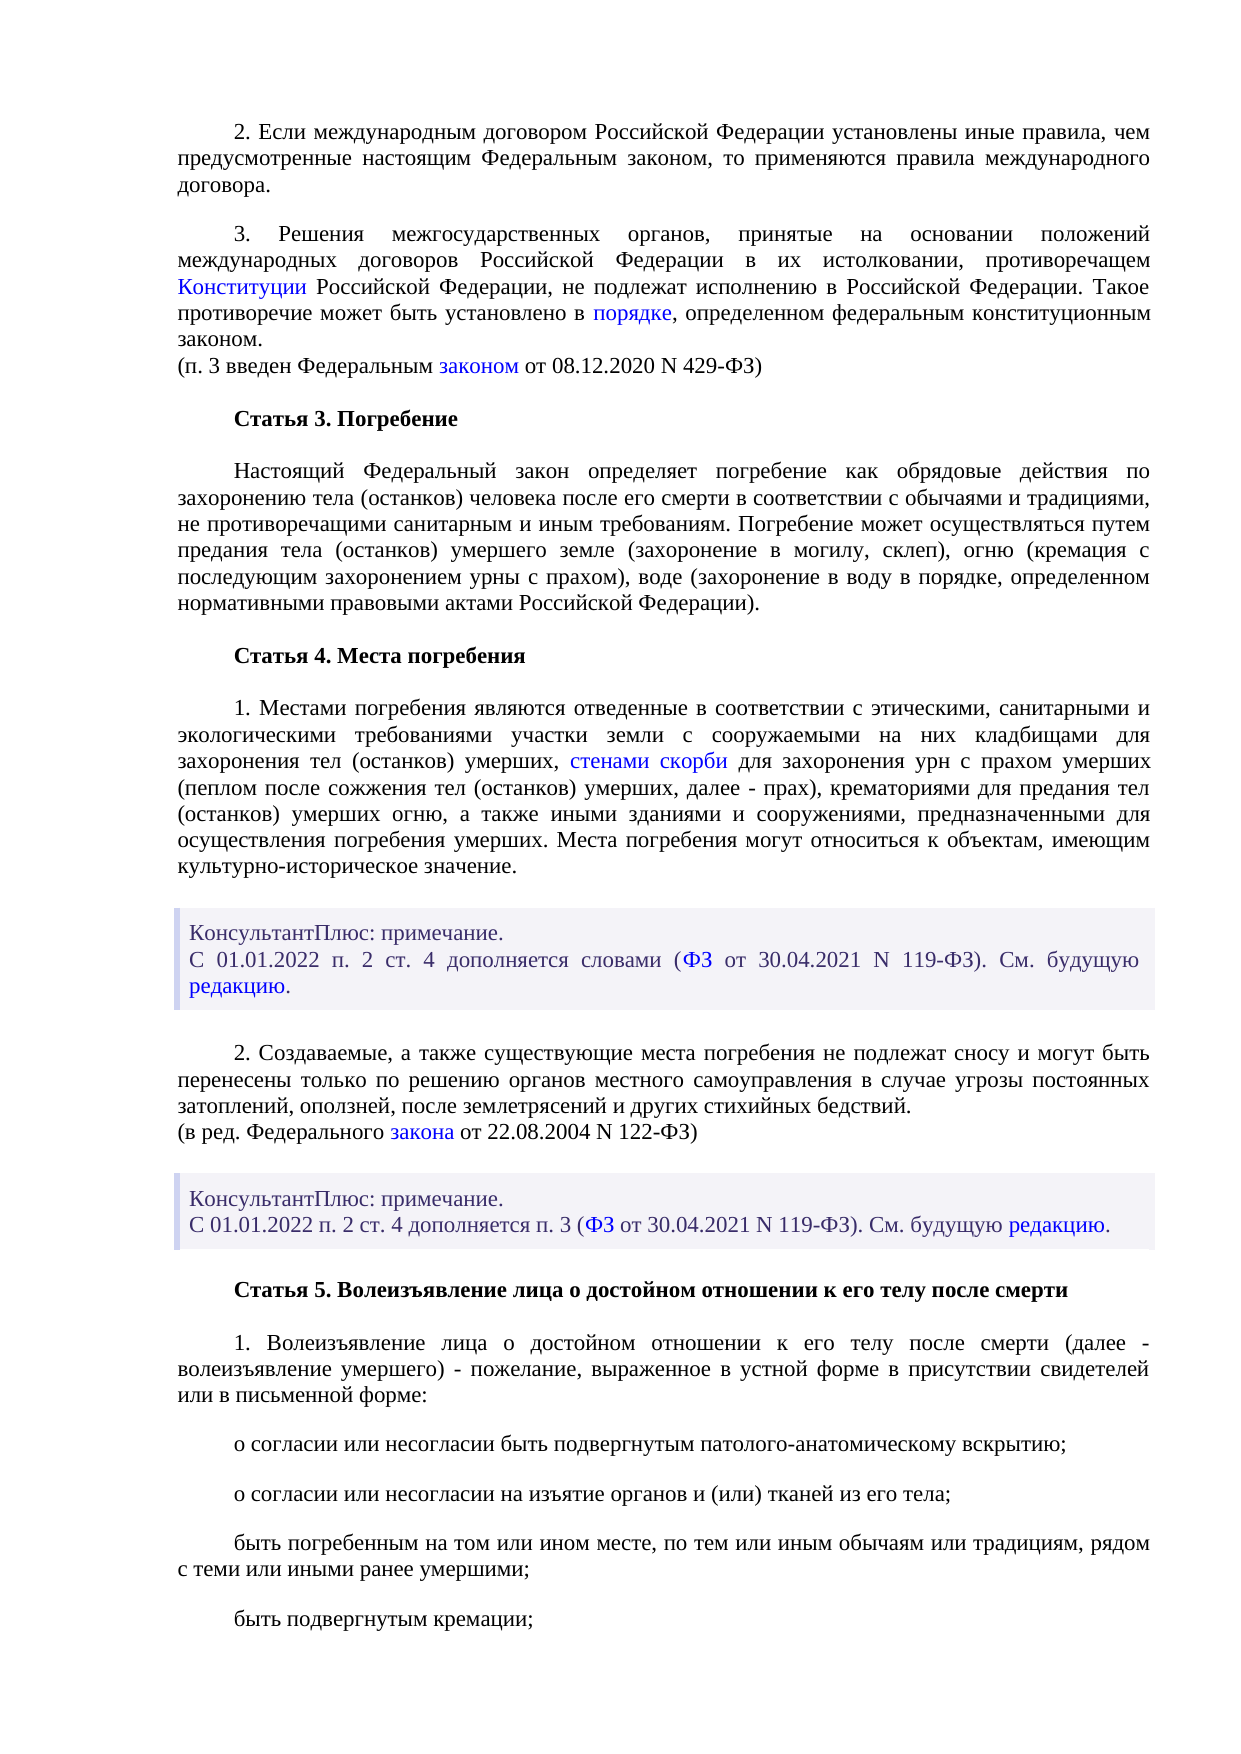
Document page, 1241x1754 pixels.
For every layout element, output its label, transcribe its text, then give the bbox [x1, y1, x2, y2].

text Настоящий Федеральный закон определяет погребение как обрядовые действия по захоронению тела (останков) человека после его смерти в соответствии с обычаями и традициями, не противоречащими санитарным и иным требованиям. Погребение может осуществляться путем предания тела (останков) умершего земле (захоронение в могилу, склеп), огню (кремация с последующим захоронением урны с прахом), воде (захоронение в воду в порядке, определенном нормативными правовыми актами Российской Федерации). [177, 457, 1152, 615]
text 2. Создаваемые, а также существующие места погребения не подлежат сносу и могут быть перенесены только по решению органов местного самоуправления в случае угрозы постоянных затоплений, оползней, после землетрясений и других стихийных бедствий. [177, 1039, 1152, 1118]
text 1. Местами погребения являются отведенные в соответствии с этическими, санитарными и экологическими требованиями участки земли с сооружаемыми на них кладбищами для захоронения тел (останков) умерших, стенами скорби для захоронения урн с прахом умерших (пеплом после сожжения тел (останков) умерших, далее - прах), крематориями для предания тел (останков) умерших огню, а также иными зданиями и сооружениями, предназначенными для осуществления погребения умерших. Места погребения могут относиться к объектам, имеющим культурно-историческое значение. [177, 694, 1152, 879]
text (п. 3 введен Федеральным законом от 08.12.2020 N 429-ФЗ) [177, 352, 1152, 378]
table_header КонсультантПлюс: примечание. С 01.01.2022 п. 2 ст. 4 дополняется словами (ФЗ от 30.04.2021 N 119-ФЗ). См. будущую редакцию. [180, 908, 1149, 1010]
title Статья 3. Погребение [177, 404, 1152, 431]
title Статья 5. Волеизъявление лица о достойном отношении к его телу после смерти [177, 1276, 1152, 1302]
table_header КонсультантПлюс: примечание. С 01.01.2022 п. 2 ст. 4 дополняется п. 3 (ФЗ от 30.04.2021 N 119-ФЗ). См. будущую редакцию. [180, 1173, 1149, 1249]
text о согласии или несогласии быть подвергнутым патолого-анатомическому вскрытию; [177, 1431, 1152, 1457]
text быть погребенным на том или ином месте, по тем или иным обычаям или традициям, рядом с теми или иными ранее умершими; [177, 1529, 1152, 1582]
text 2. Если международным договором Российской Федерации установлены иные правила, чем предусмотренные настоящим Федеральным законом, то применяются правила международного договора. [177, 118, 1152, 197]
text быть подвергнутым кремации; [177, 1605, 1152, 1631]
text 1. Волеизъявление лица о достойном отношении к его телу после смерти (далее - волеизъявление умершего) - пожелание, выраженное в устной форме в присутствии свидетелей или в письменной форме: [177, 1328, 1152, 1408]
text (в ред. Федерального закона от 22.08.2004 N 122-ФЗ) [177, 1118, 1152, 1145]
title Статья 4. Места погребения [177, 642, 1152, 668]
text 3. Решения межгосударственных органов, принятые на основании положений международных договоров Российской Федерации в их истолковании, противоречащем Конституции Российской Федерации, не подлежат исполнению в Российской Федерации. Такое противоречие может быть установлено в порядке, определенном федеральным конституционным законом. [177, 220, 1152, 352]
text о согласии или несогласии на изъятие органов и (или) тканей из его тела; [177, 1480, 1152, 1506]
